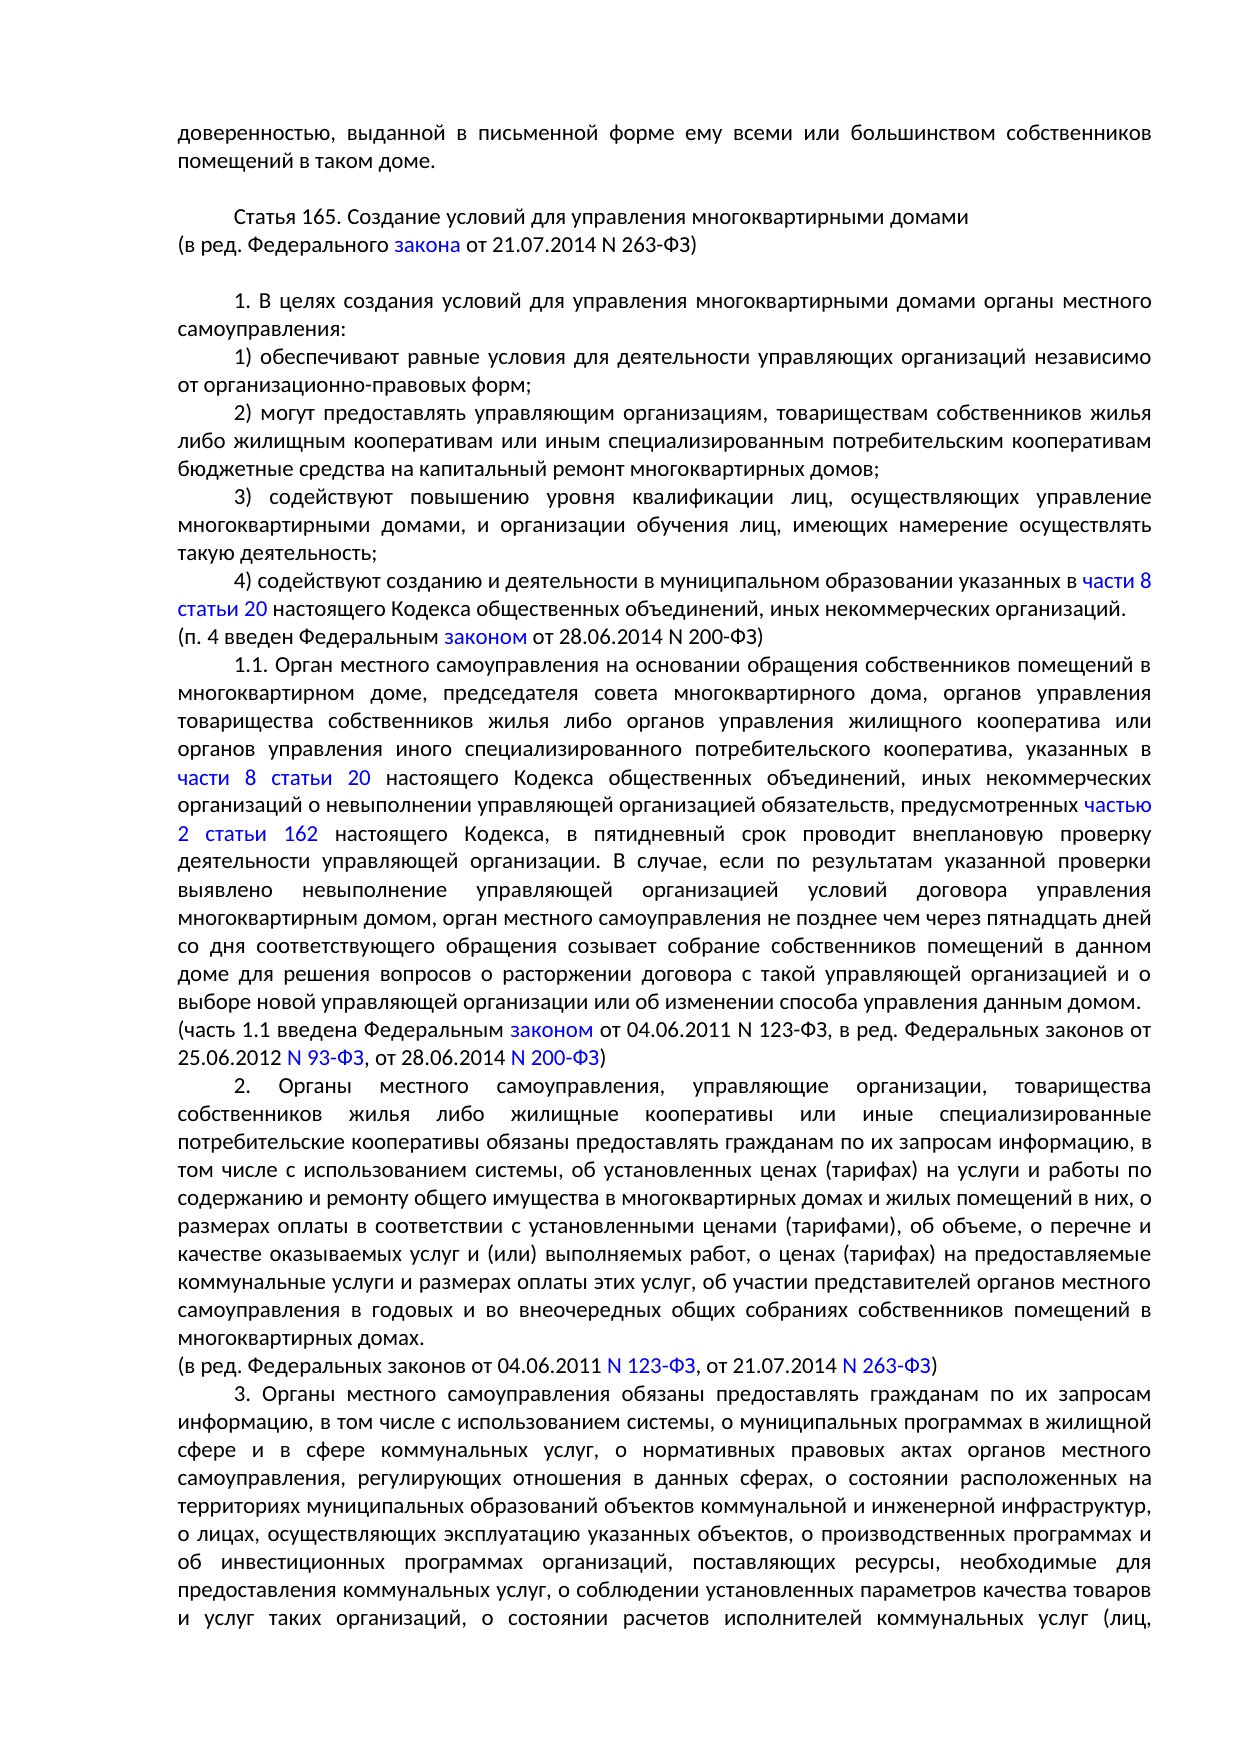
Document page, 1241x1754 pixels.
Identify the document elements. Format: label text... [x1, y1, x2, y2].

text 2) могут предоставлять управляющим организациям, товариществам собственников жилья либо жилищным кооперативам или иным специализированным потребительским кооперативам бюджетные средства на капитальный ремонт многоквартирных домов; [177, 398, 1152, 482]
text (часть 1.1 введена Федеральным законом от 04.06.2011 N 123-ФЗ, в ред. Федеральных законов от 25.06.2012 N 93-ФЗ, от 28.06.2014 N 200-ФЗ) [177, 1015, 1152, 1071]
text 3) содействуют повышению уровня квалификации лиц, осуществляющих управление многоквартирными домами, и организации обучения лиц, имеющих намерение осуществлять такую деятельность; [177, 482, 1152, 566]
text (в ред. Федерального закона от 21.07.2014 N 263-ФЗ) [177, 230, 1152, 258]
text 4) содействуют созданию и деятельности в муниципальном образовании указанных в части 8 статьи 20 настоящего Кодекса общественных объединений, иных некоммерческих организаций. [177, 566, 1152, 622]
text 1. В целях создания условий для управления многоквартирными домами органы местного самоуправления: [177, 286, 1152, 342]
text 1.1. Орган местного самоуправления на основании обращения собственников помещений в многоквартирном доме, председателя совета многоквартирного дома, органов управления товарищества собственников жилья либо органов управления жилищного кооператива или органов управления иного специализированного потребительского кооператива, указанных в части 8 статьи 20 настоящего Кодекса общественных объединений, иных некоммерческих организаций о невыполнении управляющей организацией обязательств, предусмотренных частью 2 статьи 162 настоящего Кодекса, в пятидневный срок проводит внеплановую проверку деятельности управляющей организации. В случае, если по результатам указанной проверки выявлено невыполнение управляющей организацией условий договора управления многоквартирным домом, орган местного самоуправления не позднее чем через пятнадцать дней со дня соответствующего обращения созывает собрание собственников помещений в данном доме для решения вопросов о расторжении договора с такой управляющей организацией и о выборе новой управляющей организации или об изменении способа управления данным домом. [177, 651, 1152, 1015]
text 1) обеспечивают равные условия для деятельности управляющих организаций независимо от организационно-правовых форм; [177, 342, 1152, 398]
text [177, 1379, 1152, 1631]
text 2. Органы местного самоуправления, управляющие организации, товарищества собственников жилья либо жилищные кооперативы или иные специализированные потребительские кооперативы обязаны предоставлять гражданам по их запросам информацию, в том числе с использованием системы, об установленных ценах (тарифах) на услуги и работы по содержанию и ремонту общего имущества в многоквартирных домах и жилых помещений в них, о размерах оплаты в соответствии с установленными ценами (тарифами), об объеме, о перечне и качестве оказываемых услуг и (или) выполняемых работ, о ценах (тарифах) на предоставляемые коммунальные услуги и размерах оплаты этих услуг, об участии представителей органов местного самоуправления в годовых и во внеочередных общих собраниях собственников помещений в многоквартирных домах. [177, 1071, 1152, 1351]
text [177, 118, 1152, 174]
text (п. 4 введен Федеральным законом от 28.06.2014 N 200-ФЗ) [177, 622, 1152, 651]
text Статья 165. Создание условий для управления многоквартирными домами [177, 202, 1152, 230]
text (в ред. Федеральных законов от 04.06.2011 N 123-ФЗ, от 21.07.2014 N 263-ФЗ) [177, 1351, 1152, 1379]
